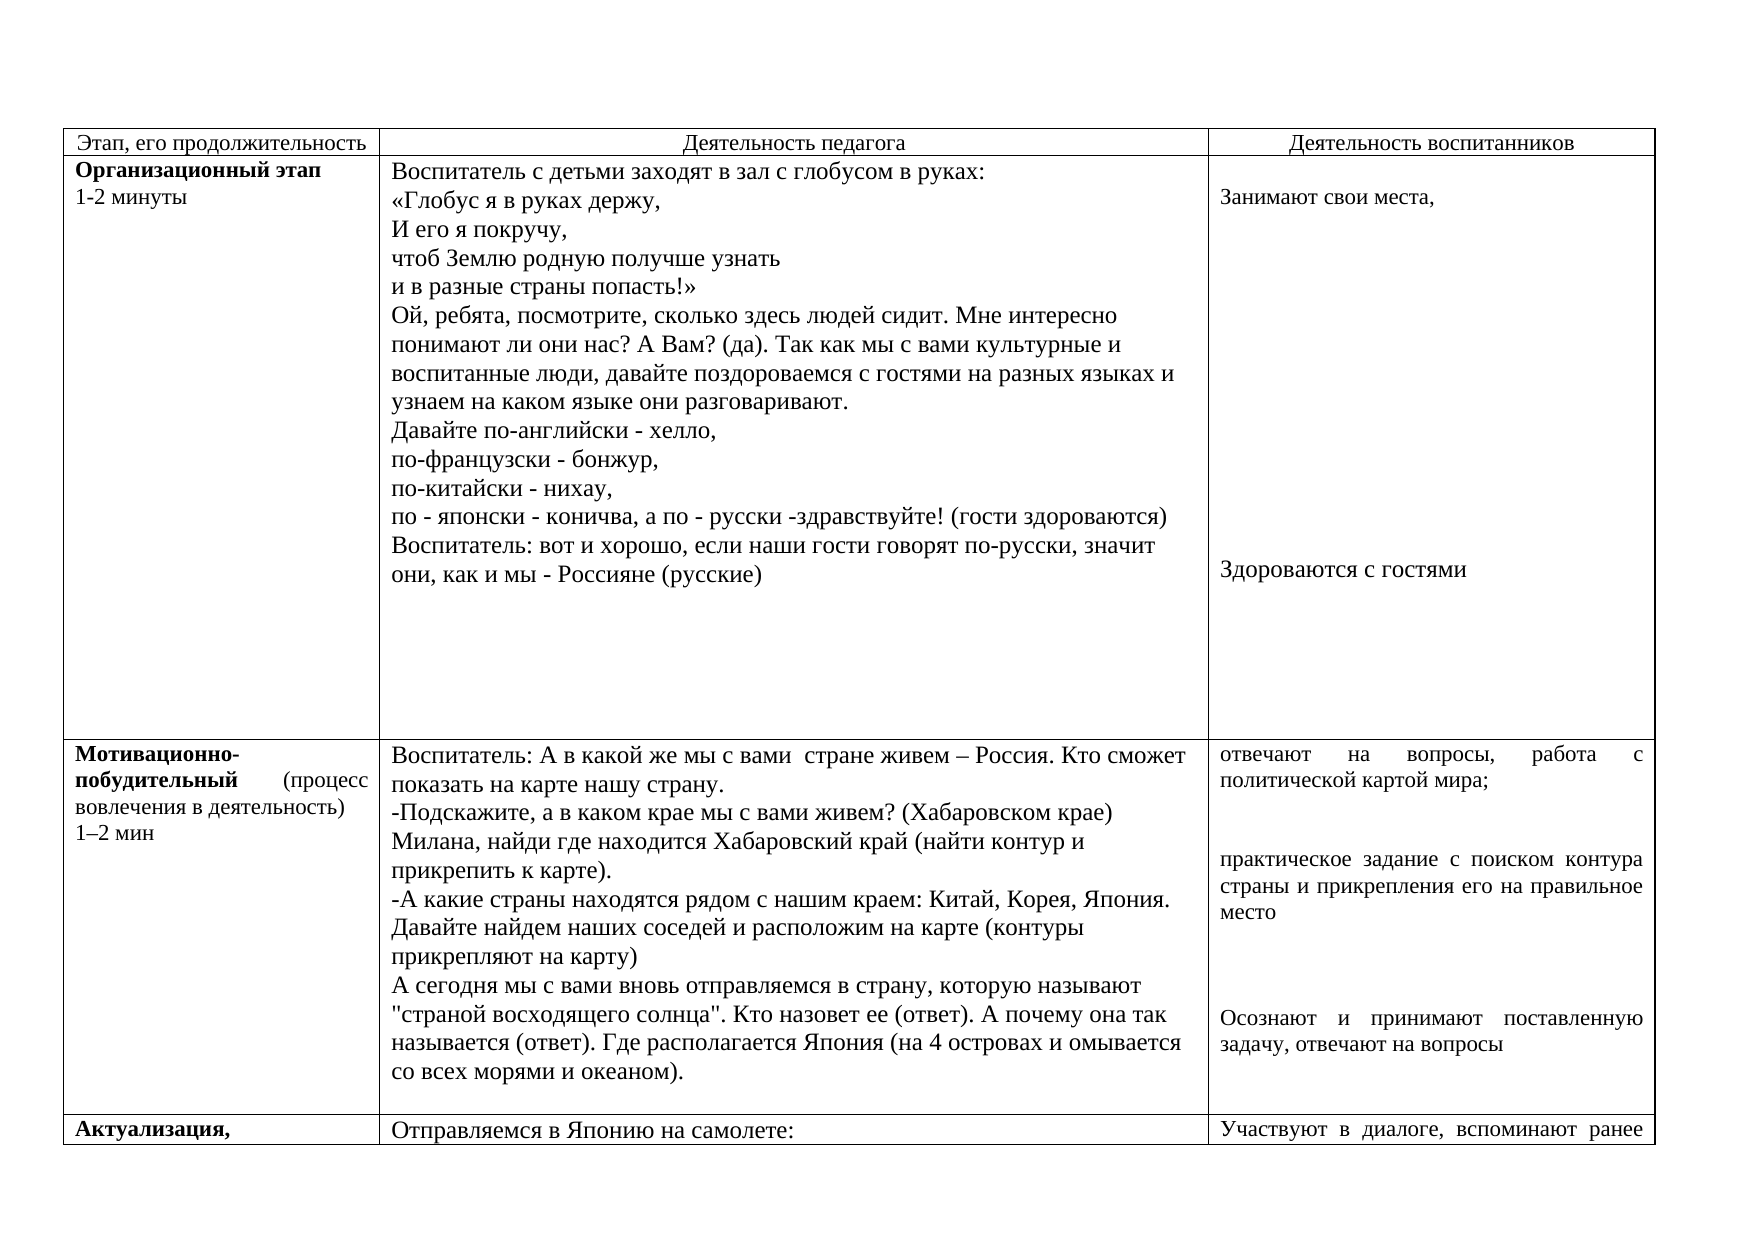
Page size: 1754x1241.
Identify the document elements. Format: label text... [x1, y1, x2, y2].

table_header Деятельность воспитанников [1209, 129, 1654, 155]
table_header Этап, его продолжительность [64, 129, 379, 155]
table_cell Воспитатель с детьми заходят в зал с глобусом в руках: «Глобус я в руках держу, И его я покручу, чтоб Землю родную получше узнать и в разные страны попасть!» Ой, ребята, посмотрите, сколько здесь людей сидит. Мне интересно понимают ли они нас? А Вам? (да). Так как мы с вами культурные и воспитанные люди, давайте поздороваемся с гостями на разных языках и узнаем на каком языке они разговаривают. Давайте по-английски - хелло, по-французски - бонжур, по-китайски - нихау, по - японски - коничва, а по - русски -здравствуйте! (гости здороваются) Воспитатель: вот и хорошо, если наши гости говорят по-русски, значит они, как и мы - Россияне (русские) [380, 156, 1208, 739]
table_cell Занимают свои места, Здороваются с гостями [1209, 156, 1654, 739]
table_cell Мотивационно-побудительный (процесс вовлечения в деятельность) 1–2 мин [64, 740, 379, 1114]
table_header Деятельность педагога [380, 129, 1208, 155]
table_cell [1209, 1115, 1654, 1143]
table_cell Организационный этап 1-2 минуты [64, 156, 379, 739]
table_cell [64, 1115, 379, 1143]
table_cell Воспитатель: А в какой же мы с вами стране живем – Россия. Кто сможет показать на карте нашу страну. -Подскажите, а в каком крае мы с вами живем? (Хабаровском крае) Милана, найди где находится Хабаровский край (найти контур и прикрепить к карте). -А какие страны находятся рядом с нашим краем: Китай, Корея, Япония. Давайте найдем наших соседей и расположим на карте (контуры прикрепляют на карту) А сегодня мы с вами вновь отправляемся в страну, которую называют "страной восходящего солнца". Кто назовет ее (ответ). А почему она так называется (ответ). Где располагается Япония (на 4 островах и омывается со всех морями и океаном). [380, 740, 1208, 1114]
table_cell отвечают на вопросы, работа с политической картой мира; практическое задание с поиском контура страны и прикрепления его на правильное место Осознают и принимают поставленную задачу, отвечают на вопросы [1209, 740, 1654, 1114]
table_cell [380, 1115, 1208, 1143]
